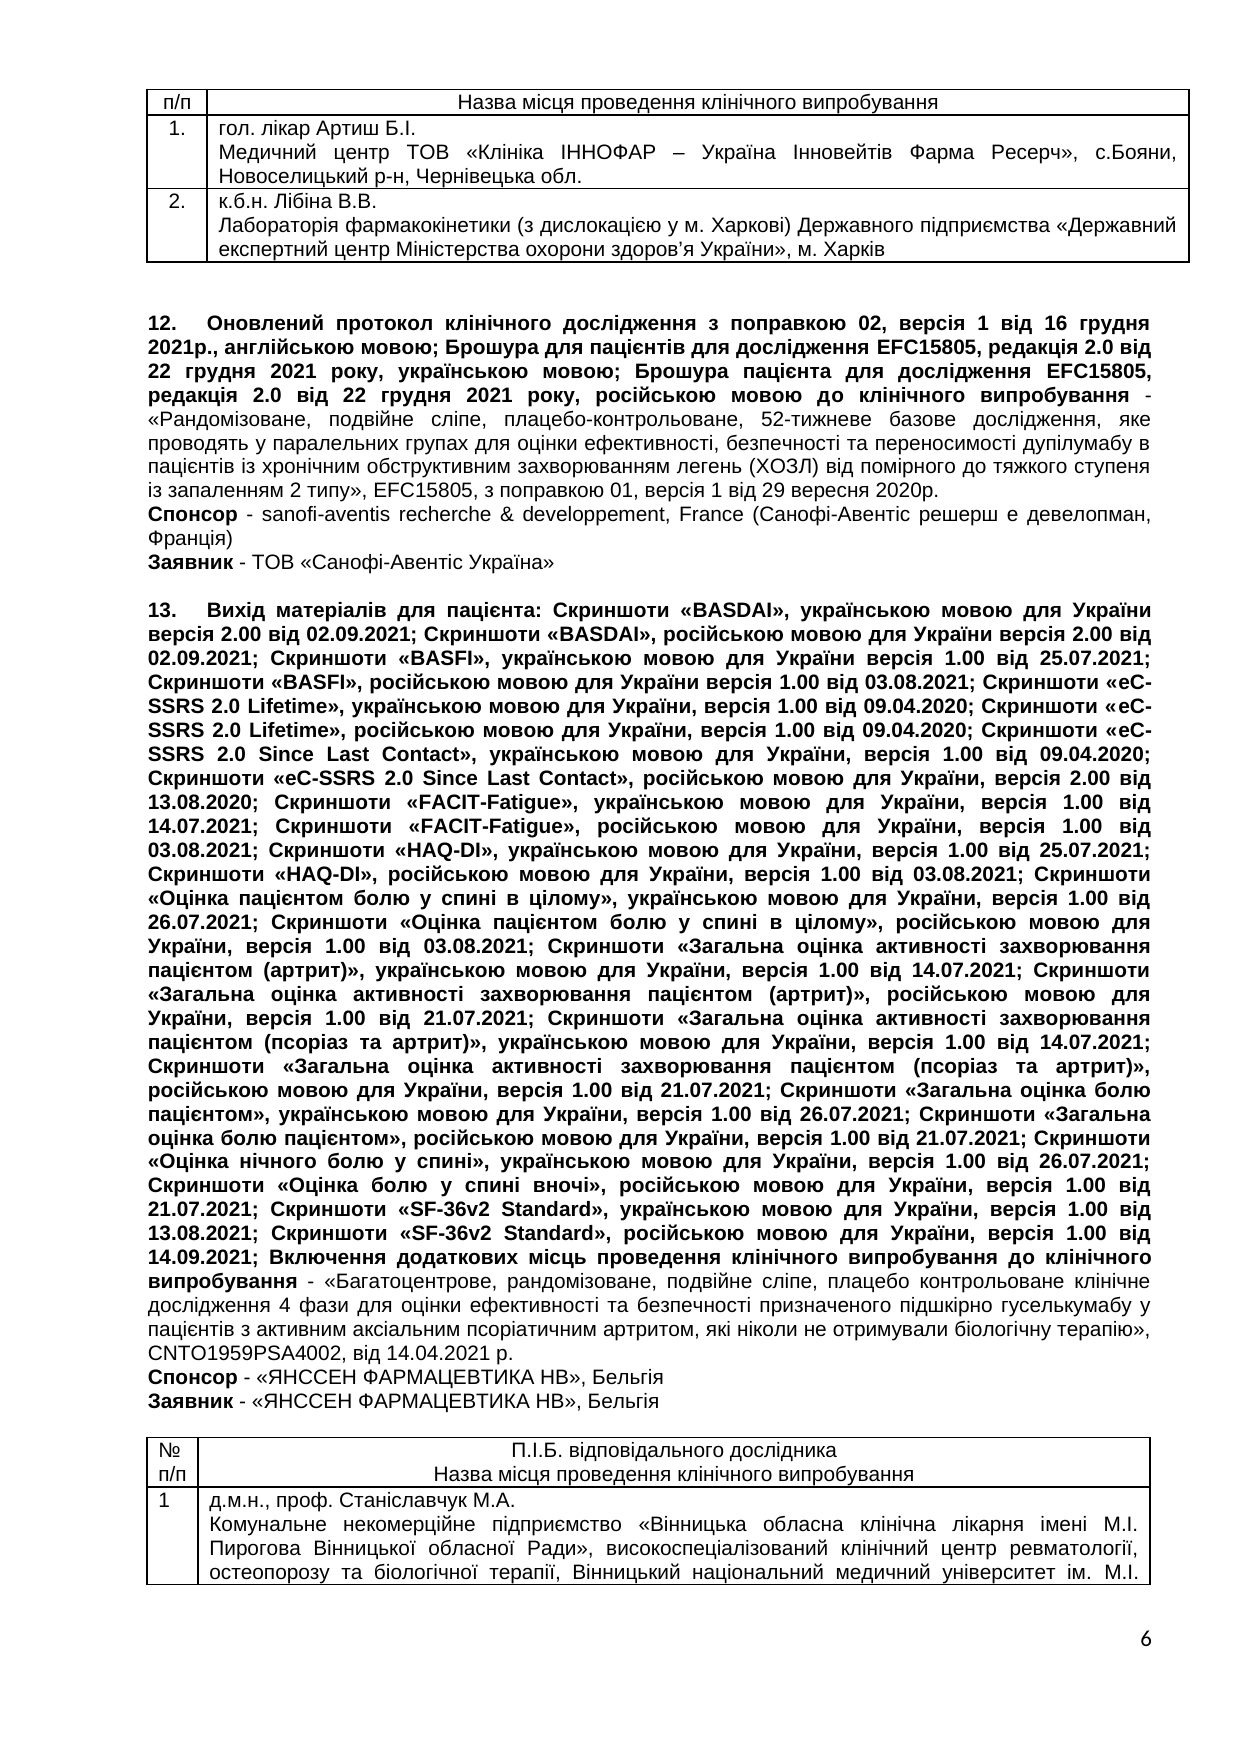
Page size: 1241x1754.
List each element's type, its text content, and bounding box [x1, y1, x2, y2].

table_cell 1. [148, 116, 206, 187]
text Спонсор - sanofi-aventis recherche & developpement, France (Санофі-Авентіс решерш е девелопман, Франція) [148, 502, 1152, 550]
table_cell 1 [148, 1488, 197, 1584]
table_header № п/п [148, 90, 206, 114]
list Оновлений протокол клінічного дослідження з поправкою 02, версія 1 від 16 грудня 2021р., англійською мовою; Брошура для пацієнтів для дослідження EFC15805, редакція 2.0 від 22 грудня 2021 року, українською мовою; Брошура пацієнта для дослідження EFC15805, редакція 2.0 від 22 грудня 2021 року, російською мовою до клінічного випробування - «Рандомізоване, подвійне сліпе, плацебо-контрольоване, 52-тижневе базове дослідження, яке проводять у паралельних групах для оцінки ефективності, безпечності та переносимості дупілумабу в пацієнтів із хронічним обструктивним захворюванням легень (ХОЗЛ) від помірного до тяжкого ступеня із запаленням 2 типу», EFC15805, з поправкою 01, версія 1 від 29 вересня 2020р. [148, 311, 1152, 502]
table_header П.І.Б. відповідального дослідника Назва місця проведення клінічного випробування [199, 1438, 1149, 1486]
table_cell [199, 1488, 1149, 1584]
list Вихід матеріалів для пацієнта: Скриншоти «BASDAI», українською мовою для України версія 2.00 від 02.09.2021; Скриншоти «BASDAI», російською мовою для України версія 2.00 від 02.09.2021; Скриншоти «BASFI», українською мовою для України версія 1.00 від 25.07.2021; Скриншоти «BASFI», російською мовою для України версія 1.00 від 03.08.2021; Скриншоти «eC-SSRS 2.0 Lifetime», українською мовою для України, версія 1.00 від 09.04.2020; Скриншоти «eC-SSRS 2.0 Lifetime», російською мовою для України, версія 1.00 від 09.04.2020; Скриншоти «eC-SSRS 2.0 Since Last Contact», українською мовою для України, версія 1.00 від 09.04.2020; Скриншоти «eC-SSRS 2.0 Since Last Contact», російською мовою для України, версія 2.00 від 13.08.2020; Скриншоти «FACIT-Fatigue», українською мовою для України, версія 1.00 від 14.07.2021; Скриншоти «FACIT-Fatigue», російською мовою для України, версія 1.00 від 03.08.2021; Скриншоти «HAQ-DI», українською мовою для України, версія 1.00 від 25.07.2021; Скриншоти «HAQ-DI», російською мовою для України, версія 1.00 від 03.08.2021; Скриншоти «Оцінка пацієнтом болю у спині в цілому», українською мовою для України, версія 1.00 від 26.07.2021; Скриншоти «Оцінка пацієнтом болю у спині в цілому», російською мовою для України, версія 1.00 від 03.08.2021; Скриншоти «Загальна оцінка активності захворювання пацієнтом (артрит)», українською мовою для України, версія 1.00 від 14.07.2021; Скриншоти «Загальна оцінка активності захворювання пацієнтом (артрит)», російською мовою для України, версія 1.00 від 21.07.2021; Скриншоти «Загальна оцінка активності захворювання пацієнтом (псоріаз та артрит)», українською мовою для України, версія 1.00 від 14.07.2021; Скриншоти «Загальна оцінка активності захворювання пацієнтом (псоріаз та артрит)», російською мовою для України, версія 1.00 від 21.07.2021; Скриншоти «Загальна оцінка болю пацієнтом», українською мовою для України, версія 1.00 від 26.07.2021; Скриншоти «Загальна оцінка болю пацієнтом», російською мовою для України, версія 1.00 від 21.07.2021; Скриншоти «Оцінка нічного болю у спині», українською мовою для України, версія 1.00 від 26.07.2021; Скриншоти «Оцінка болю у спині вночі», російською мовою для України, версія 1.00 від 21.07.2021; Скриншоти «SF-36v2 Standard», українською мовою для України, версія 1.00 від 13.08.2021; Скриншоти «SF-36v2 Standard», російською мовою для України, версія 1.00 від 14.09.2021; Включення додаткових місць проведення клінічного випробування до клінічного випробування - «Багатоцентрове, рандомізоване, подвійне сліпе, плацебо контрольоване клінічне дослідження 4 фази для оцінки ефективності та безпечності призначеного підшкірно гуселькумабу у пацієнтів з активним аксіальним псоріатичним артритом, які ніколи не отримували біологічну терапію», CNTO1959PSA4002, від 14.04.2021 р. [148, 598, 1152, 1365]
table_cell к.б.н. Лібіна В.В. Лабораторія фармакокінетики (з дислокацією у м. Харкові) Державного підприємства «Державний експертний центр Міністерства охорони здоров’я України», м. Харків [208, 189, 1188, 261]
table_cell 2. [148, 189, 206, 261]
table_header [208, 90, 1188, 114]
text Спонсор - «ЯНССЕН ФАРМАЦЕВТИКА НВ», Бельгія [148, 1365, 1152, 1389]
text Заявник - ТОВ «Санофі-Авентіс Україна» [148, 550, 1152, 574]
text Заявник - «ЯНССЕН ФАРМАЦЕВТИКА НВ», Бельгія [148, 1389, 1152, 1413]
table_header № п/п [148, 1438, 197, 1486]
table_cell гол. лікар Артиш Б.І. Медичний центр ТОВ «Клініка ІННОФАР – Україна Інновейтів Фарма Ресерч», с.Бояни, Новоселицький р-н, Чернівецька обл. [208, 116, 1188, 187]
